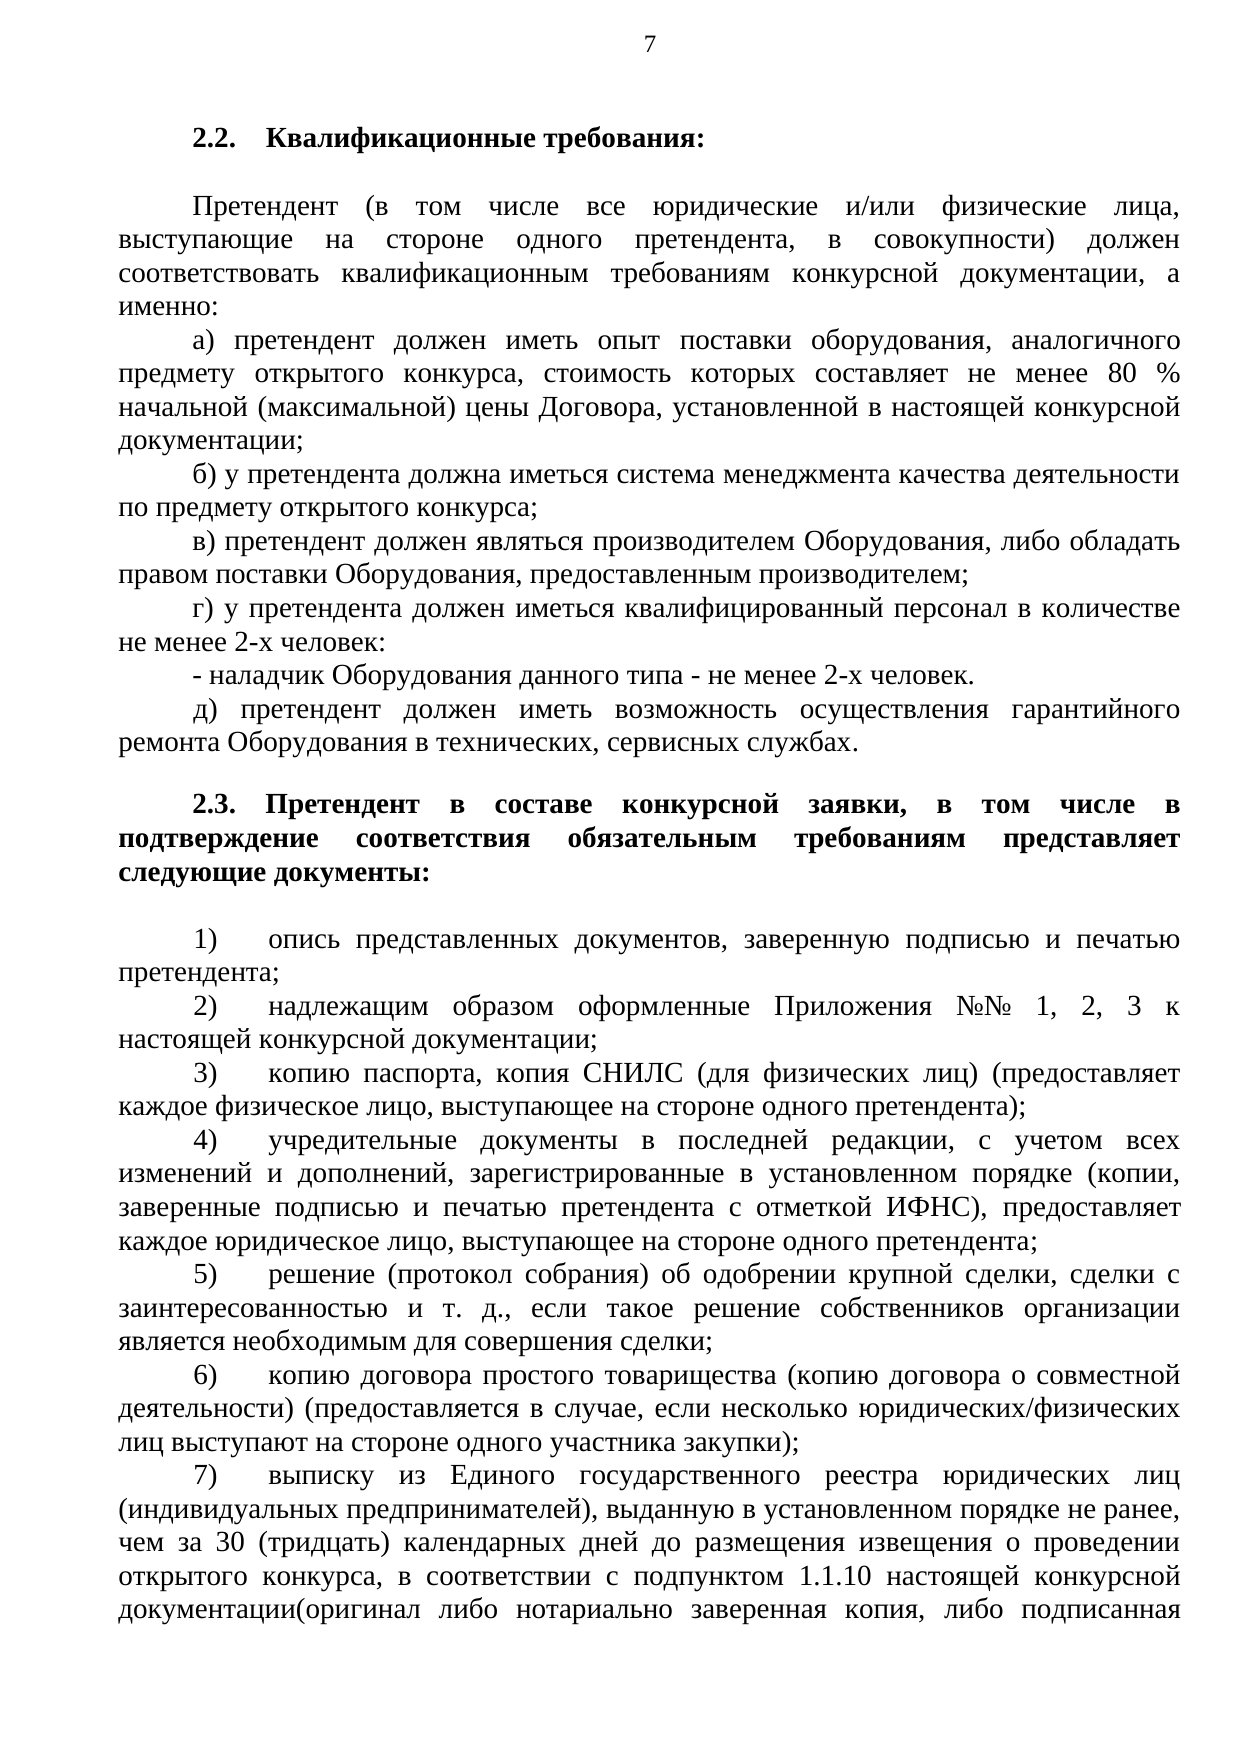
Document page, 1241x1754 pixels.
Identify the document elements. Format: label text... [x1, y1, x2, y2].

list учредительные документы в последней редакции, с учетом всех изменений и дополнений, зарегистрированные в установленном порядке (копии, заверенные подписью и печатью претендента с отметкой ИФНС), предоставляет каждое юридическое лицо, выступающее на стороне одного претендента; [118, 1122, 1181, 1256]
text в) претендент должен являться производителем Оборудования, либо обладать правом поставки Оборудования, предоставленным производителем; [118, 523, 1181, 590]
text Претендент (в том числе все юридические и/или физические лица, выступающие на стороне одного претендента, в совокупности) должен соответствовать квалификационным требованиям конкурсной документации, а именно: [118, 188, 1181, 322]
text а) претендент должен иметь опыт поставки оборудования, аналогичного предмету открытого конкурса, стоимость которых составляет не менее 80 % начальной (максимальной) цены Договора, установленной в настоящей конкурсной документации; [118, 322, 1181, 456]
text - наладчик Оборудования данного типа - не менее 2-х человек. [118, 657, 1181, 691]
text д) претендент должен иметь возможность осуществления гарантийного ремонта Оборудования в технических, сервисных службах. [118, 691, 1181, 758]
list надлежащим образом оформленные Приложения №№ 1, 2, 3 к настоящей конкурсной документации; [118, 988, 1181, 1055]
list Квалификационные требования: [192, 121, 1181, 154]
text г) у претендента должен иметься квалифицированный персонал в количестве не менее 2-х человек: [118, 590, 1181, 657]
list копию паспорта, копия СНИЛС (для физических лиц) (предоставляет каждое физическое лицо, выступающее на стороне одного претендента); [118, 1055, 1181, 1122]
list копию договора простого товарищества (копию договора о совместной деятельности) (предоставляется в случае, если несколько юридических/физических лиц выступают на стороне одного участника закупки); [118, 1357, 1181, 1457]
text 2.3. Претендент в составе конкурсной заявки, в том числе в подтверждение соответствия обязательным требованиям представляет следующие документы: [118, 787, 1181, 887]
list решение (протокол собрания) об одобрении крупной сделки, сделки с заинтересованностью и т. д., если такое решение собственников организации является необходимым для совершения сделки; [118, 1256, 1181, 1357]
text б) у претендента должна иметься система менеджмента качества деятельности по предмету открытого конкурса; [118, 456, 1181, 523]
list опись представленных документов, заверенную подписью и печатью претендента; [118, 921, 1181, 988]
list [118, 1457, 1181, 1625]
